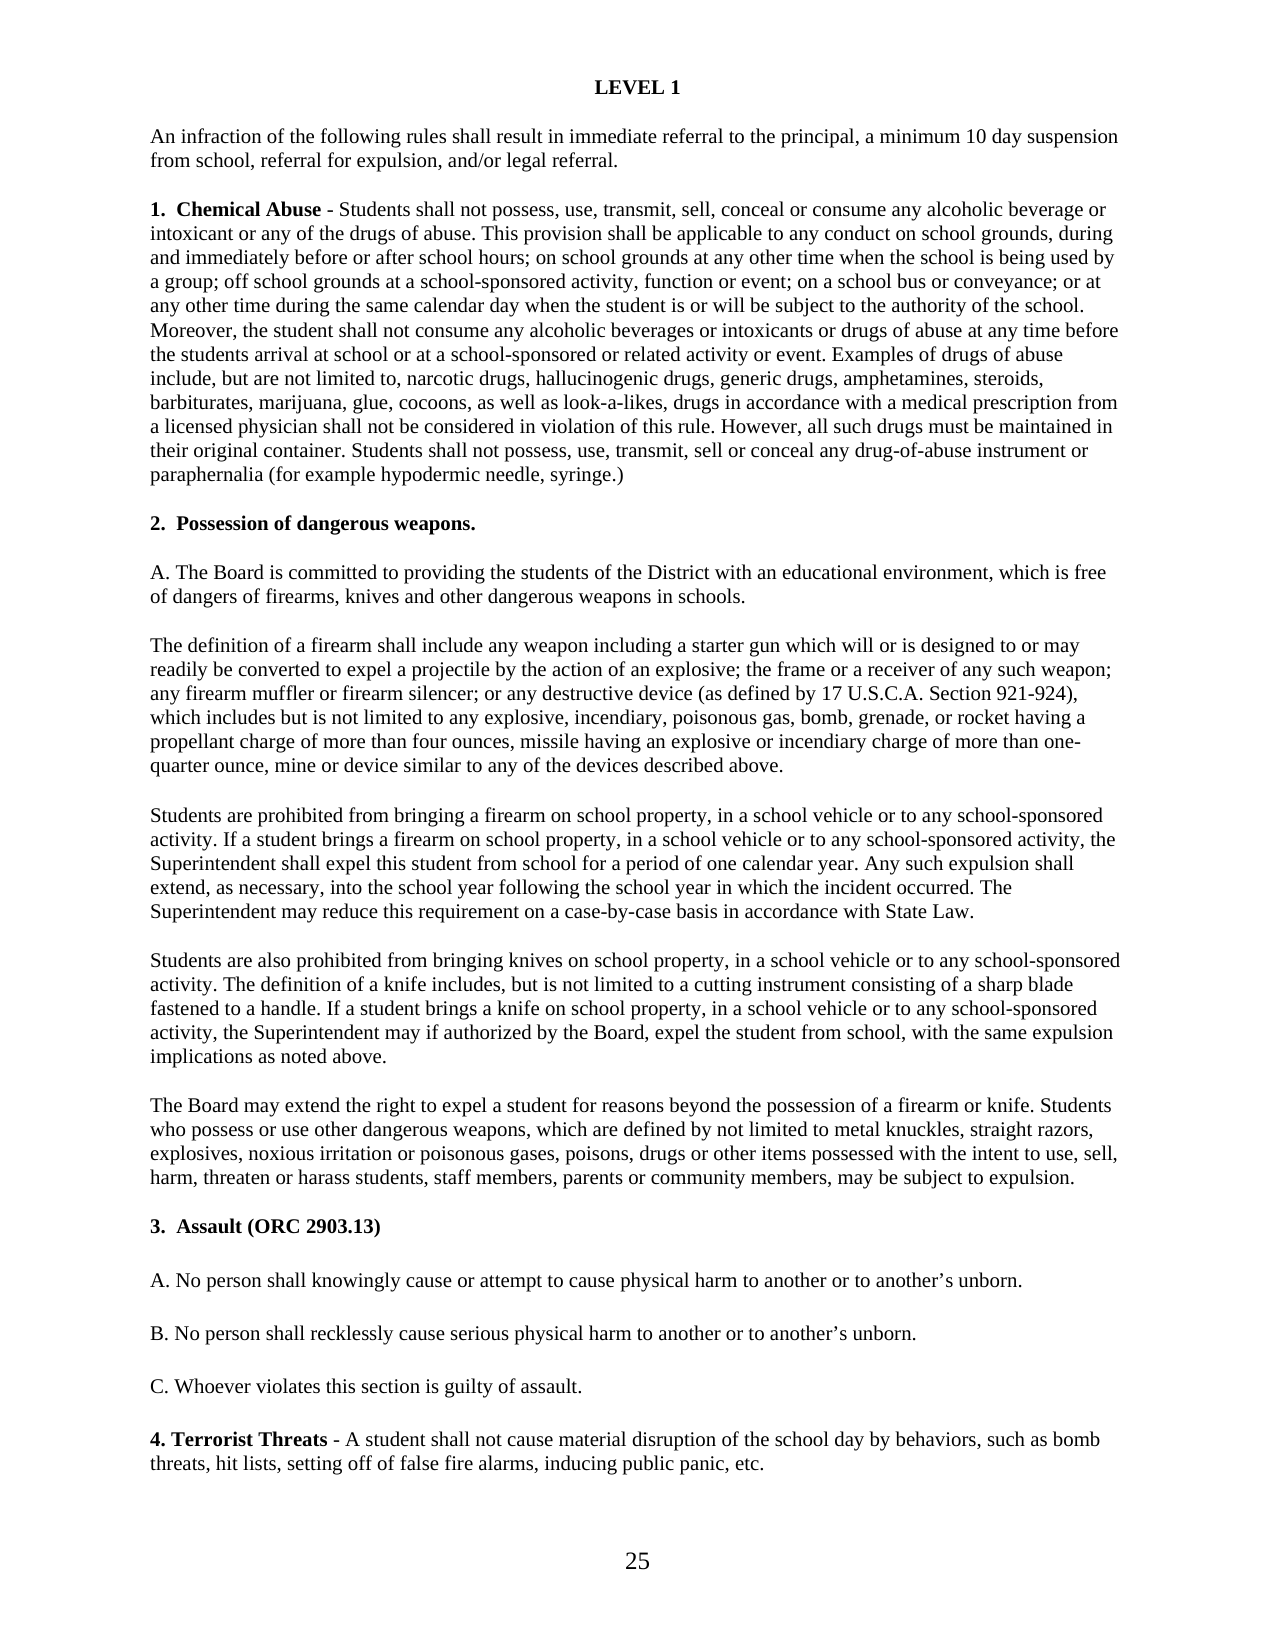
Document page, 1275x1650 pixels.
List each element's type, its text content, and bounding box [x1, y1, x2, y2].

text 2. Possession of dangerous weapons. [150, 511, 1125, 535]
text 4. Terrorist Threats - A student shall not cause material disruption of the school day by behaviors, such as bomb threats, hit lists, setting off of false fire alarms, inducing public panic, etc. [150, 1427, 1125, 1475]
text B. No person shall recklessly cause serious physical harm to another or to another’s unborn. [150, 1321, 1125, 1345]
text A. The Board is committed to providing the students of the District with an educational environment, which is free of dangers of firearms, knives and other dangerous weapons in schools. [150, 560, 1125, 608]
text 3. Assault (ORC 2903.13) [150, 1214, 1125, 1238]
text The definition of a firearm shall include any weapon including a starter gun which will or is designed to or may readily be converted to expel a projectile by the action of an explosive; the frame or a receiver of any such weapon; any firearm muffler or firearm silencer; or any destructive device (as defined by 17 U.S.C.A. Section 921-924), which includes but is not limited to any explosive, incendiary, poisonous gas, bomb, grenade, or rocket having a propellant charge of more than four ounces, missile having an explosive or incendiary charge of more than one-quarter ounce, mine or device similar to any of the devices described above. [150, 633, 1125, 777]
text C. Whoever violates this section is guilty of assault. [150, 1374, 1125, 1398]
text An infraction of the following rules shall result in immediate referral to the principal, a minimum 10 day suspension from school, referral for expulsion, and/or legal referral. [150, 124, 1125, 172]
text 1. Chemical Abuse - Students shall not possess, use, transmit, sell, conceal or consume any alcoholic beverage or intoxicant or any of the drugs of abuse. This provision shall be applicable to any conduct on school grounds, during and immediately before or after school hours; on school grounds at any other time when the school is being used by a group; off school grounds at a school-sponsored activity, function or event; on a school bus or conveyance; or at any other time during the same calendar day when the student is or will be subject to the authority of the school. Moreover, the student shall not consume any alcoholic beverages or intoxicants or drugs of abuse at any time before the students arrival at school or at a school-sponsored or related activity or event. Examples of drugs of abuse include, but are not limited to, narcotic drugs, hallucinogenic drugs, generic drugs, amphetamines, steroids, barbiturates, marijuana, glue, cocoons, as well as look-a-likes, drugs in accordance with a medical prescription from a licensed physician shall not be considered in violation of this rule. However, all such drugs must be maintained in their original container. Students shall not possess, use, transmit, sell or conceal any drug-of-abuse instrument or paraphernalia (for example hypodermic needle, syringe.) [150, 197, 1125, 486]
text A. No person shall knowingly cause or attempt to cause physical harm to another or to another’s unborn. [150, 1268, 1125, 1292]
text Students are prohibited from bringing a firearm on school property, in a school vehicle or to any school-sponsored activity. If a student brings a firearm on school property, in a school vehicle or to any school-sponsored activity, the Superintendent shall expel this student from school for a period of one calendar year. Any such expulsion shall extend, as necessary, into the school year following the school year in which the incident occurred. The Superintendent may reduce this requirement on a case-by-case basis in accordance with State Law. [150, 802, 1125, 923]
subtitle LEVEL 1 [150, 75, 1125, 99]
text The Board may extend the right to expel a student for reasons beyond the possession of a firearm or knife. Students who possess or use other dangerous weapons, which are defined by not limited to metal knuckles, straight razors, explosives, noxious irritation or poisonous gases, poisons, drugs or other items possessed with the intent to use, sell, harm, threaten or harass students, staff members, parents or community members, may be subject to expulsion. [150, 1093, 1125, 1189]
text Students are also prohibited from bringing knives on school property, in a school vehicle or to any school-sponsored activity. The definition of a knife includes, but is not limited to a cutting instrument consisting of a sharp blade fastened to a handle. If a student brings a knife on school property, in a school vehicle or to any school-sponsored activity, the Superintendent may if authorized by the Board, expel the student from school, with the same expulsion implications as noted above. [150, 948, 1125, 1068]
